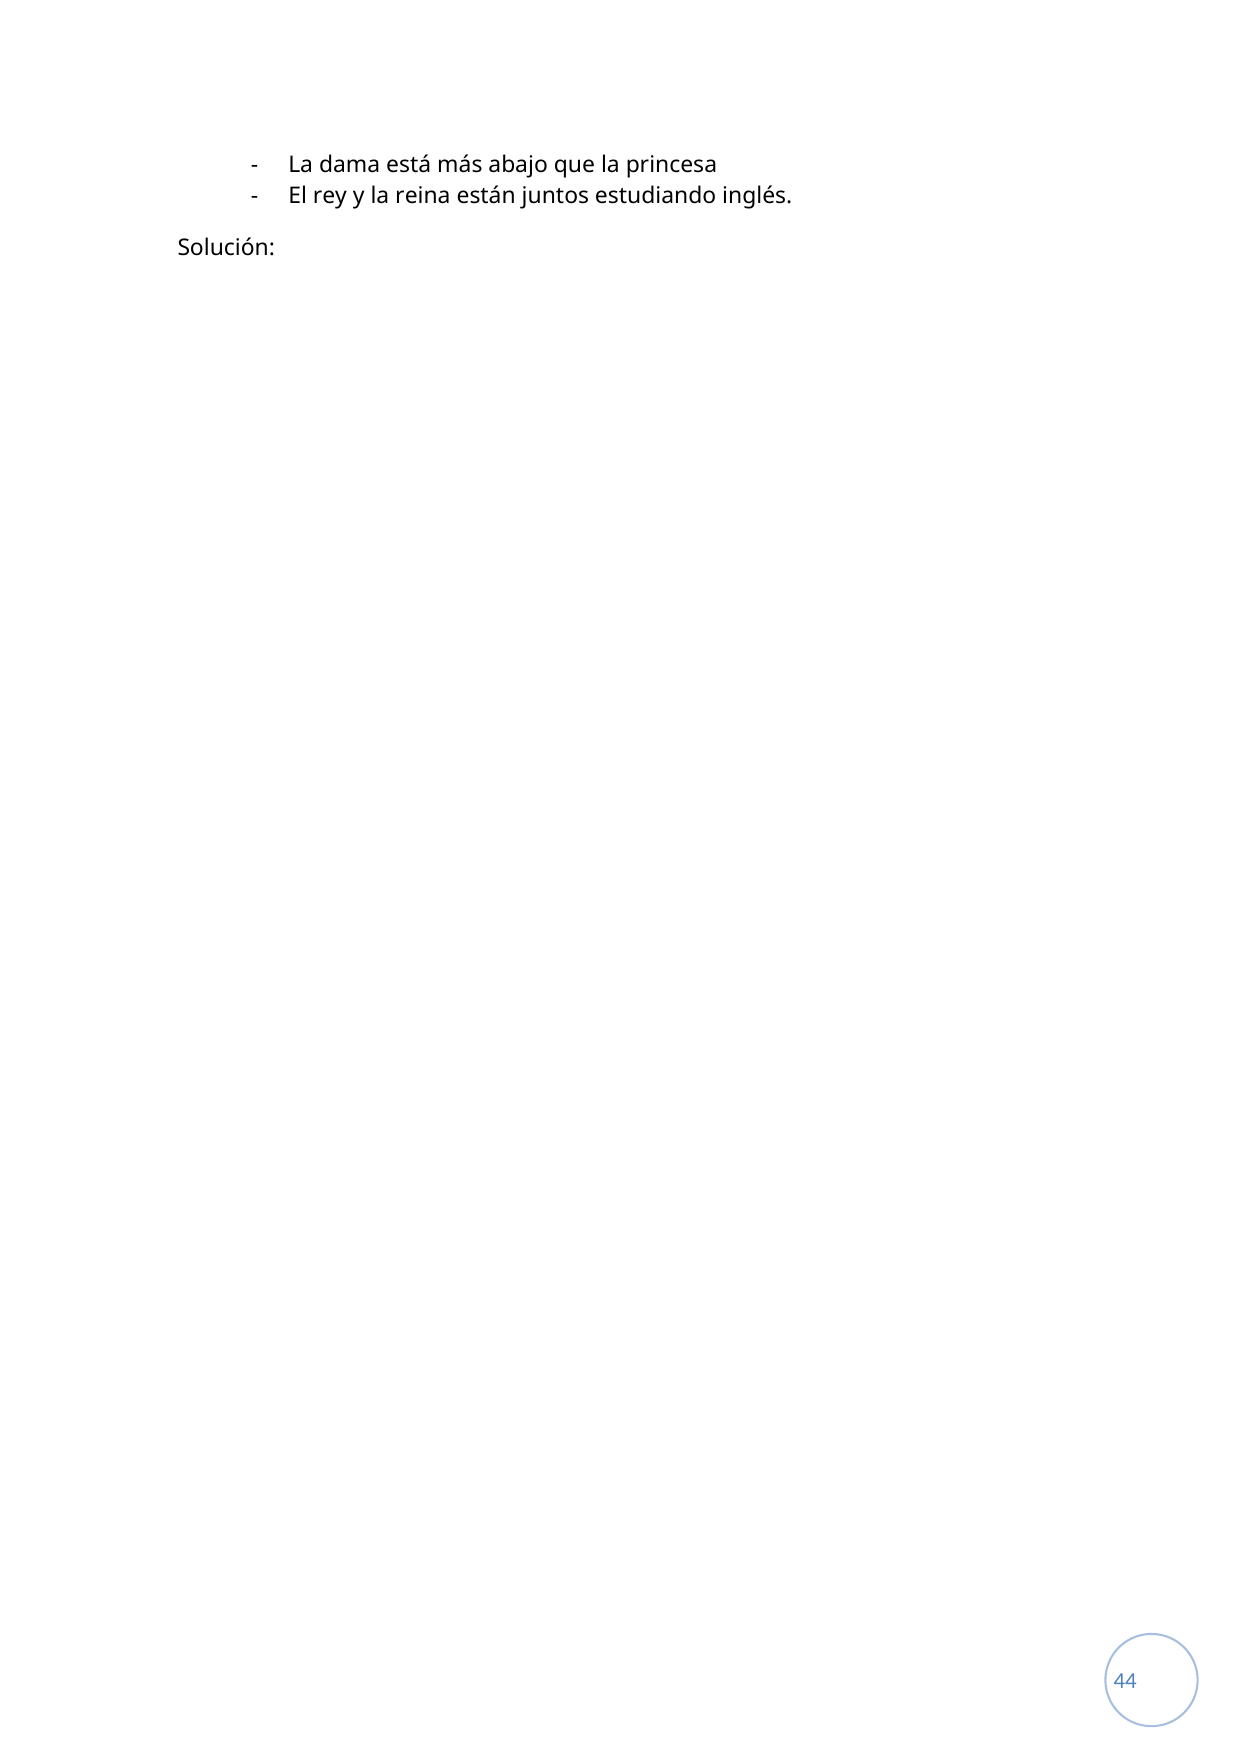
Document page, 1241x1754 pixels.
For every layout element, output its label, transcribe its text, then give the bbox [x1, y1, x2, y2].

list La dama está más abajo que la princesa [251, 148, 1063, 179]
list El rey y la reina están juntos estudiando inglés. [251, 179, 1063, 210]
text Solución: [177, 231, 1063, 262]
